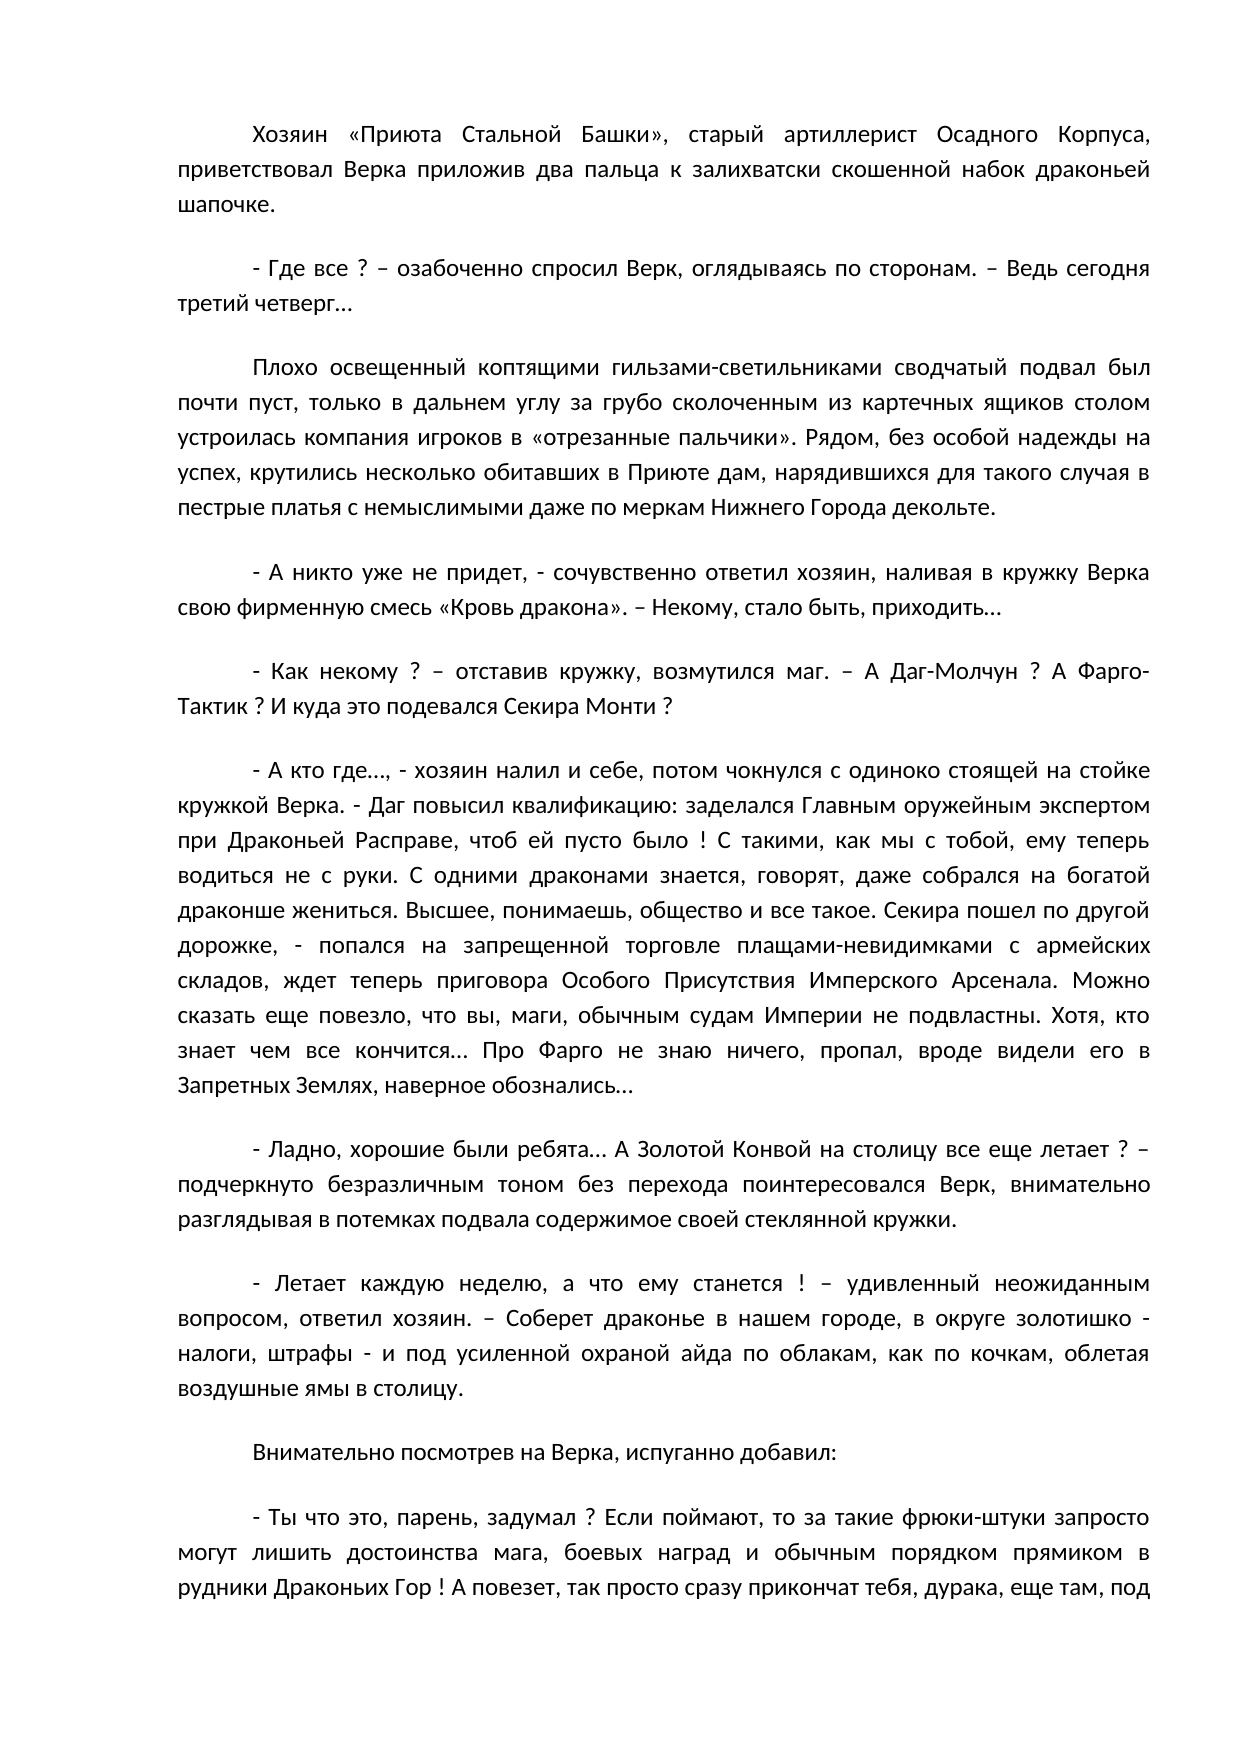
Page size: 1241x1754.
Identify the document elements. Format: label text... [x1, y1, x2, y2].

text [177, 1501, 1152, 1601]
text - Ладно, хорошие были ребята… А Золотой Конвой на столицу все еще летает ? – подчеркнуто безразличным тоном без перехода поинтересовался Верк, внимательно разглядывая в потемках подвала содержимое своей стеклянной кружки. [177, 1133, 1152, 1234]
text Внимательно посмотрев на Верка, испуганно добавил: [177, 1436, 1152, 1467]
text - Летает каждую неделю, а что ему станется ! – удивленный неожиданным вопросом, ответил хозяин. – Соберет драконье в нашем городе, в округе золотишко - налоги, штрафы - и под усиленной охраной айда по облакам, как по кочкам, облетая воздушные ямы в столицу. [177, 1267, 1152, 1403]
text Хозяин «Приюта Стальной Башки», старый артиллерист Осадного Корпуса, приветствовал Верка приложив два пальца к залихватски скошенной набок драконьей шапочке. [177, 118, 1152, 219]
text - Как некому ? – отставив кружку, возмутился маг. – А Даг-Молчун ? А Фарго-Тактик ? И куда это подевался Секира Монти ? [177, 655, 1152, 720]
text - А никто уже не придет, - сочувственно ответил хозяин, наливая в кружку Верка свою фирменную смесь «Кровь дракона». – Некому, стало быть, приходить… [177, 556, 1152, 621]
text Плохо освещенный коптящими гильзами-светильниками сводчатый подвал был почти пуст, только в дальнем углу за грубо сколоченным из картечных ящиков столом устроилась компания игроков в «отрезанные пальчики». Рядом, без особой надежды на успех, крутились несколько обитавших в Приюте дам, нарядившихся для такого случая в пестрые платья с немыслимыми даже по меркам Нижнего Города декольте. [177, 351, 1152, 522]
text - А кто где…, - хозяин налил и себе, потом чокнулся с одиноко стоящей на стойке кружкой Верка. - Даг повысил квалификацию: заделался Главным оружейным экспертом при Драконьей Расправе, чтоб ей пусто было ! С такими, как мы с тобой, ему теперь водиться не с руки. С одними драконами знается, говорят, даже собрался на богатой драконше жениться. Высшее, понимаешь, общество и все такое. Секира пошел по другой дорожке, - попался на запрещенной торговле плащами-невидимками с армейских складов, ждет теперь приговора Особого Присутствия Имперского Арсенала. Можно сказать еще повезло, что вы, маги, обычным судам Империи не подвластны. Хотя, кто знает чем все кончится… Про Фарго не знаю ничего, пропал, вроде видели его в Запретных Землях, наверное обознались… [177, 754, 1152, 1099]
text - Где все ? – озабоченно спросил Верк, оглядываясь по сторонам. – Ведь сегодня третий четверг… [177, 252, 1152, 318]
